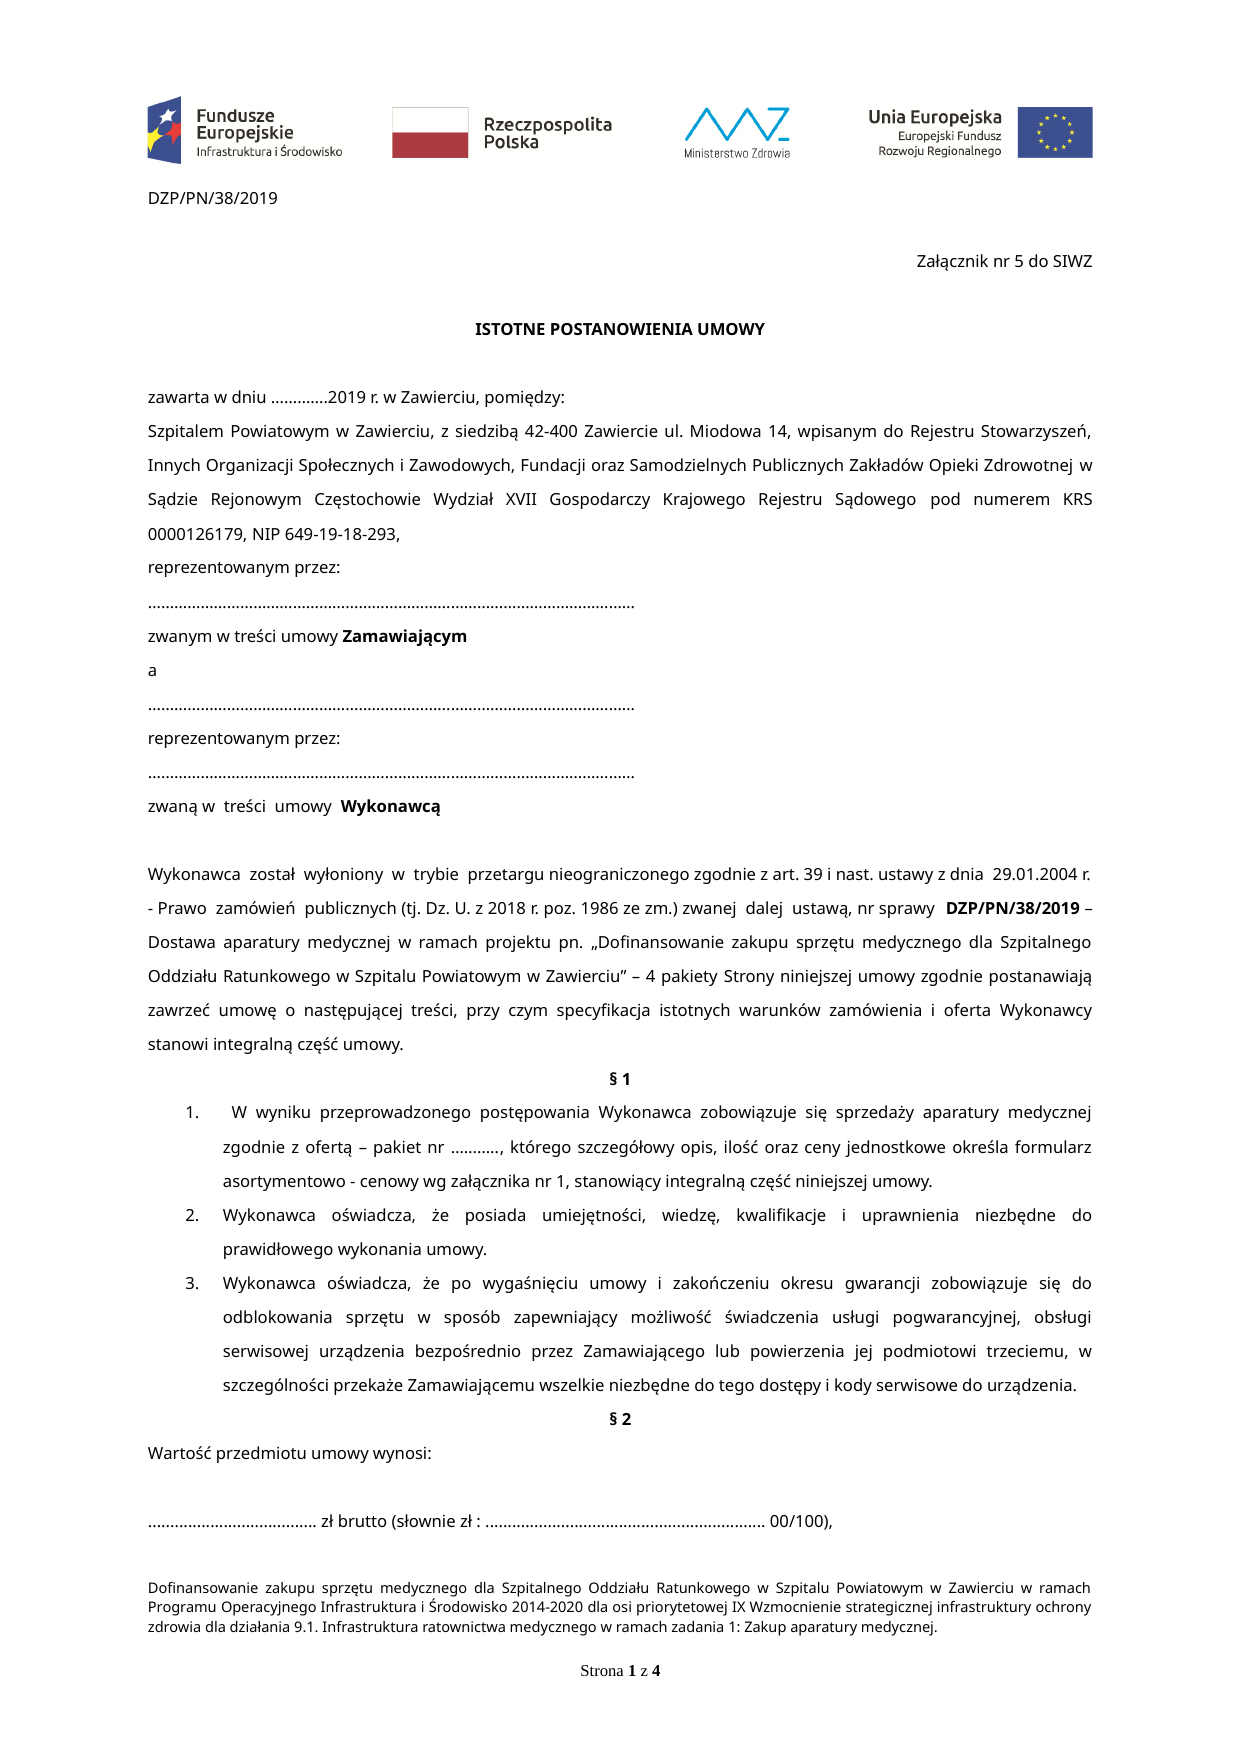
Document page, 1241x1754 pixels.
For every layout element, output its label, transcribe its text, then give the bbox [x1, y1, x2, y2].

text ………………………………………………………………………………………………… [148, 692, 1093, 715]
text § 1 [148, 1067, 1093, 1090]
text Załącznik nr 5 do SIWZ [148, 249, 1093, 272]
text a [148, 658, 1093, 681]
text Szpitalem Powiatowym w Zawierciu, z siedzibą 42-400 Zawiercie ul. Miodowa 14, wpisanym do Rejestru Stowarzyszeń, Innych Organizacji Społecznych i Zawodowych, Fundacji oraz Samodzielnych Publicznych Zakładów Opieki Zdrowotnej w Sądzie Rejonowym Częstochowie Wydział XVII Gospodarczy Krajowego Rejestru Sądowego pod numerem KRS 0000126179, NIP 649-19-18-293, [148, 420, 1093, 545]
text ………………………………………………………………………………………………… [148, 590, 1093, 613]
text Wartość przedmiotu umowy wynosi: [148, 1442, 1093, 1464]
text ………………………………………………………………………………………………… [148, 761, 1093, 783]
text reprezentowanym przez: [148, 556, 1093, 579]
text zwaną w treści umowy Wykonawcą [148, 794, 1093, 817]
list Wykonawca oświadcza, że posiada umiejętności, wiedzę, kwalifikacje i uprawnienia niezbędne do prawidłowego wykonania umowy. [185, 1203, 1093, 1260]
picture [147, 96, 1093, 164]
list W wyniku przeprowadzonego postępowania Wykonawca zobowiązuje się sprzedaży aparatury medycznej zgodnie z ofertą – pakiet nr ……….., którego szczegółowy opis, ilość oraz ceny jednostkowe określa formularz asortymentowo - cenowy wg załącznika nr 1, stanowiący integralną część niniejszej umowy. [185, 1101, 1093, 1192]
text ...................................... zł brutto (słownie zł : ............................................................... 00/100), [148, 1510, 1093, 1533]
text ISTOTNE POSTANOWIENIA UMOWY [148, 318, 1093, 340]
text Wykonawca został wyłoniony w trybie przetargu nieograniczonego zgodnie z art. 39 i nast. ustawy z dnia 29.01.2004 r. - Prawo zamówień publicznych (tj. Dz. U. z 2018 r. poz. 1986 ze zm.) zwanej dalej ustawą, nr sprawy DZP/PN/38/2019 – Dostawa aparatury medycznej w ramach projektu pn. „Dofinansowanie zakupu sprzętu medycznego dla Szpitalnego Oddziału Ratunkowego w Szpitalu Powiatowym w Zawierciu” – 4 pakiety Strony niniejszej umowy zgodnie postanawiają zawrzeć umowę o następującej treści, przy czym specyfikacja istotnych warunków zamówienia i oferta Wykonawcy stanowi integralną część umowy. [148, 863, 1093, 1056]
list Wykonawca oświadcza, że po wygaśnięciu umowy i zakończeniu okresu gwarancji zobowiązuje się do odblokowania sprzętu w sposób zapewniający możliwość świadczenia usługi pogwarancyjnej, obsługi serwisowej urządzenia bezpośrednio przez Zamawiającego lub powierzenia jej podmiotowi trzeciemu, w szczególności przekaże Zamawiającemu wszelkie niezbędne do tego dostępy i kody serwisowe do urządzenia. [185, 1271, 1093, 1396]
text § 2 [148, 1408, 1093, 1430]
text zwanym w treści umowy Zamawiającym [148, 624, 1093, 647]
text zawarta w dniu ………….2019 r. w Zawierciu, pomiędzy: [148, 386, 1093, 408]
text reprezentowanym przez: [148, 726, 1093, 749]
